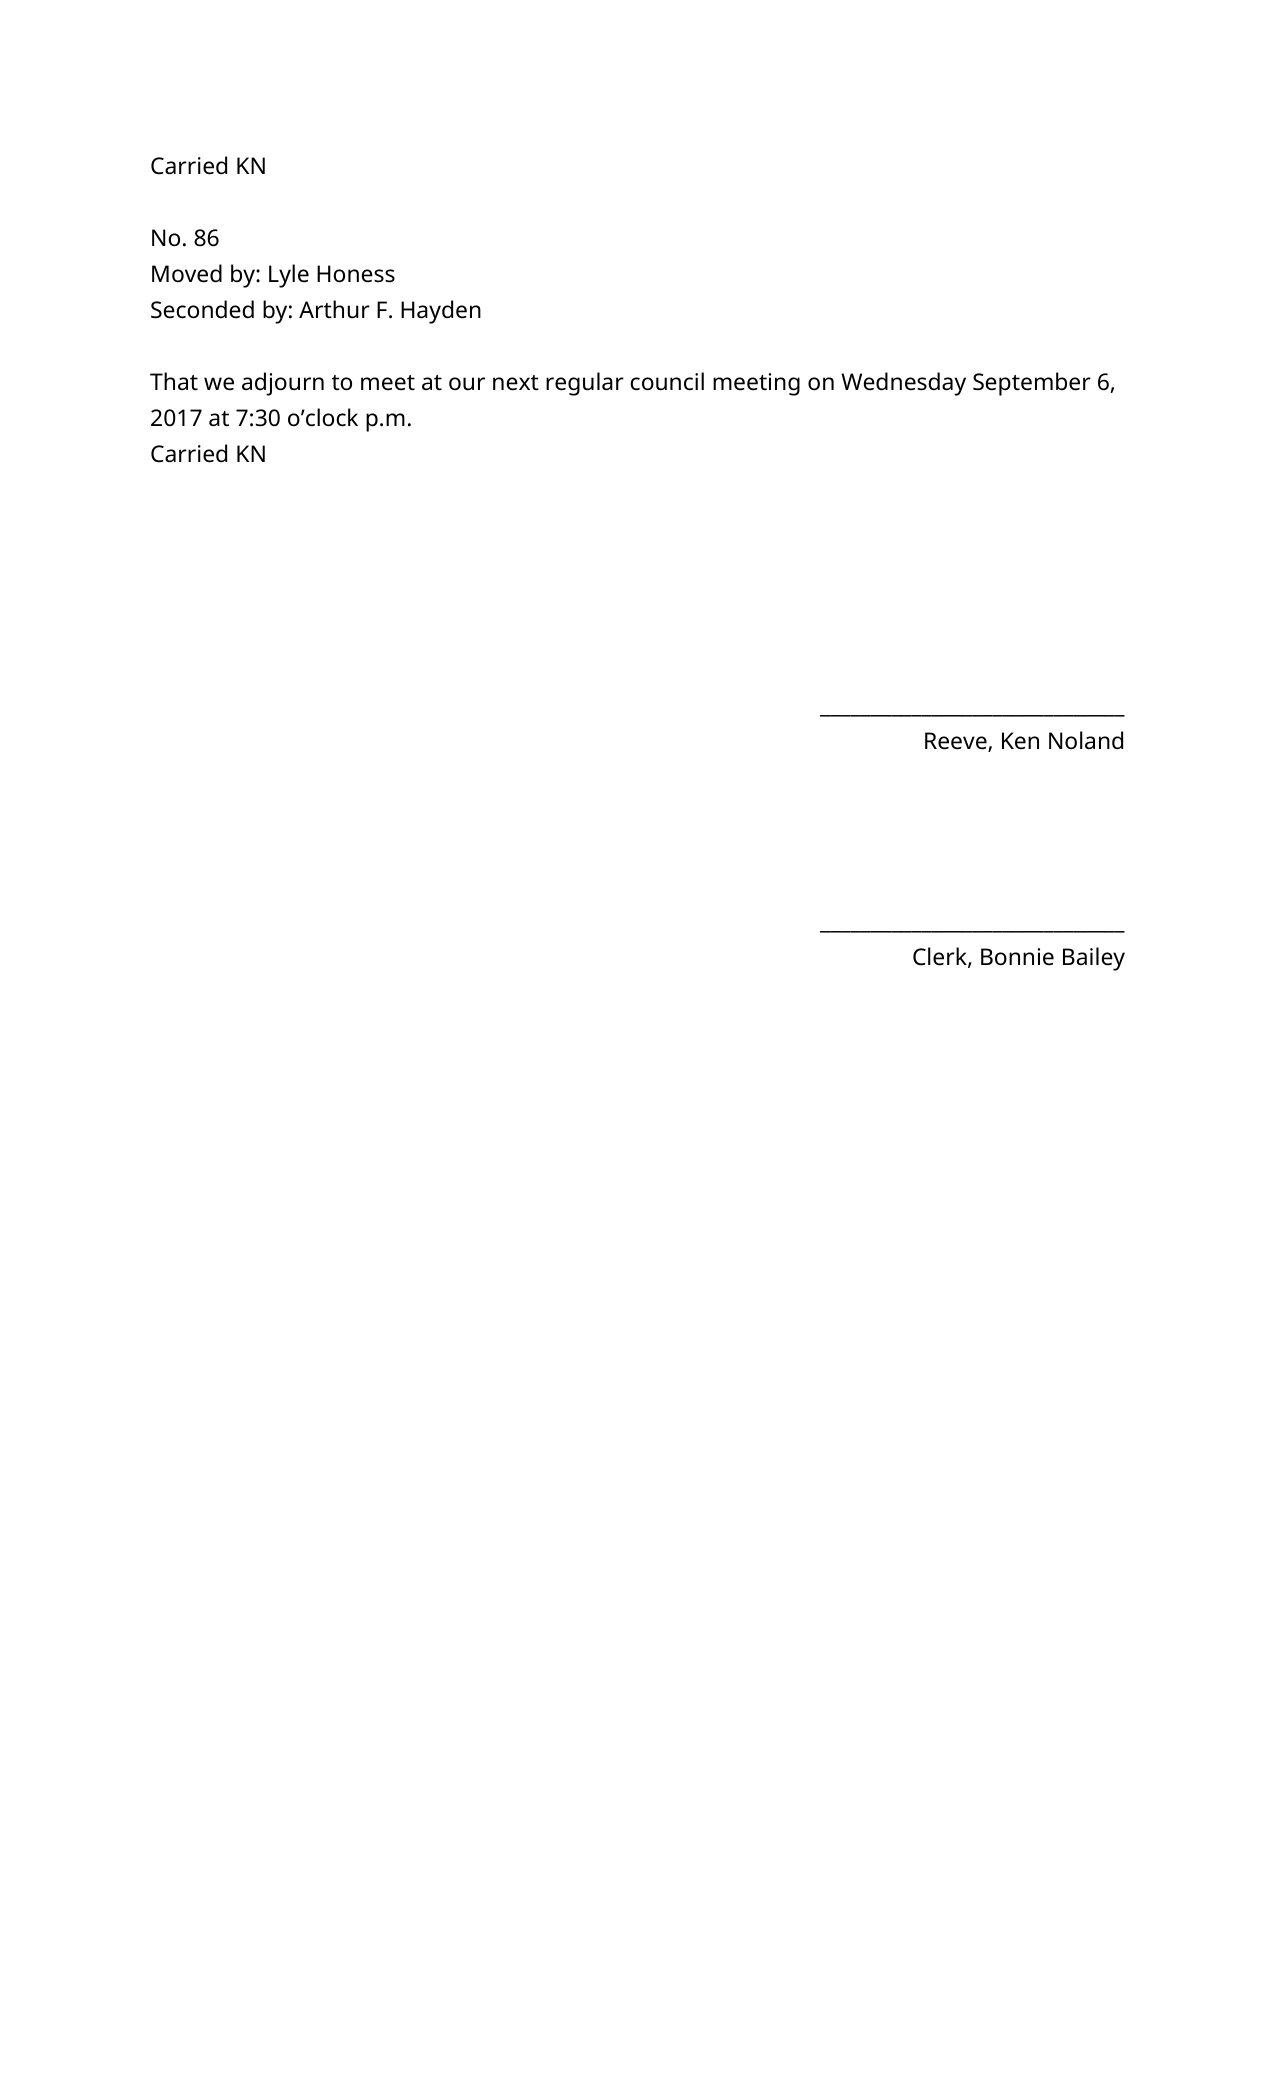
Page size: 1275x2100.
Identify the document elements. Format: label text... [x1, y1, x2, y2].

text ______________________________ [150, 689, 1125, 720]
text Reeve, Ken Noland [150, 725, 1125, 756]
text That we adjourn to meet at our next regular council meeting on Wednesday September 6, 2017 at 7:30 o’clock p.m. [150, 366, 1125, 433]
text Seconded by: Arthur F. Hayden [150, 294, 1125, 325]
text Moved by: Lyle Honess [150, 258, 1125, 289]
text ______________________________ [150, 905, 1125, 936]
text No. 86 [150, 222, 1125, 253]
text Carried KN [150, 437, 1125, 469]
text Carried KN [150, 150, 1125, 181]
text Clerk, Bonnie Bailey [150, 941, 1125, 972]
